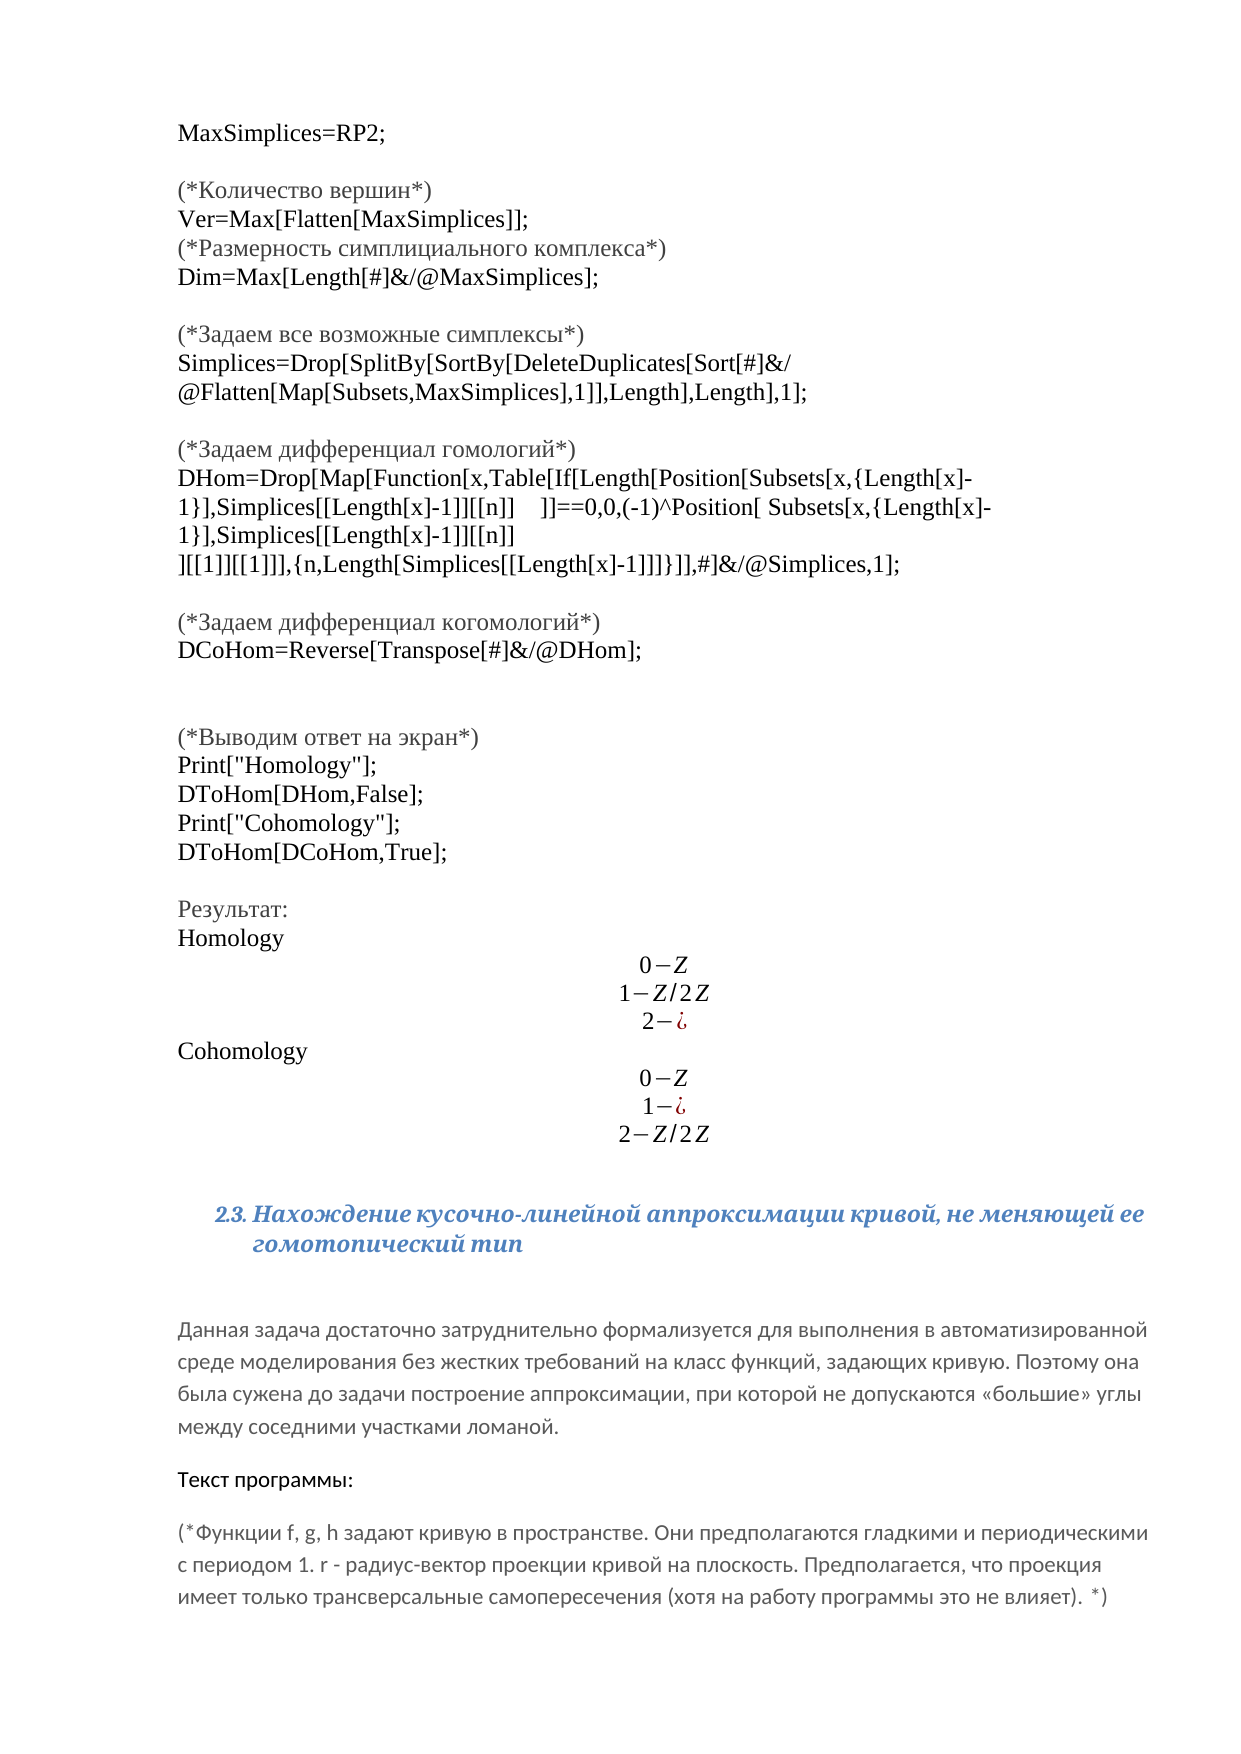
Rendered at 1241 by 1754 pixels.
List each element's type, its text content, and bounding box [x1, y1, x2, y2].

text (*Размерность симплициального комплекса*) [177, 233, 1152, 262]
subtitle Нахождение кусочно-линейной аппроксимации кривой, не меняющей ее гомотопический тип [215, 1202, 1152, 1258]
text Текст программы: [177, 1465, 1152, 1493]
text Print["Homology"]; [177, 751, 1152, 779]
text Результат: [177, 894, 1152, 923]
text DToHom[DCoHom,True]; [177, 837, 1152, 866]
text Cohomology [177, 1036, 1152, 1065]
text (*Задаем дифференциал гомологий*) DHom=Drop[Map[Function[x,Table[If[Length[Position[Subsets[x,{Length[x]-1}],Simplices[[Length[x]-1]][[n]] ]]==0,0,(-1)^Position[ Subsets[x,{Length[x]-1}],Simplices[[Length[x]-1]][[n]] ][[1]][[1]]],{n,Length[Simplices[[Length[x]-1]]]}]],#]&/@Simplices,1]; [177, 434, 1152, 578]
text Ver=Max[Flatten[MaxSimplices]]; [177, 204, 1152, 233]
text DCoHom=Reverse[Transpose[#]&/@DHom]; [177, 636, 1152, 664]
text Данная задача достаточно затруднительно формализуется для выполнения в автоматизированной среде моделирования без жестких требований на класс функций, задающих кривую. Поэтому она была сужена до задачи построение аппроксимации, при которой не допускаются «большие» углы между соседними участками ломаной. [177, 1315, 1152, 1440]
text (*Задаем дифференциал когомологий*) [177, 607, 1152, 636]
text Simplices=Drop[SplitBy[SortBy[DeleteDuplicates[Sort[#]&/@Flatten[Map[Subsets,MaxSimplices],1]],Length],Length],1]; [177, 348, 1152, 406]
text (*Задаем все возможные симплексы*) [177, 319, 1152, 348]
text (*Выводим ответ на экран*) [177, 722, 1152, 751]
text (*Количество вершин*) [177, 176, 1152, 204]
text Print["Cohomology"]; [177, 808, 1152, 837]
text Homology [177, 923, 1152, 952]
text MaxSimplices=RP2; [177, 118, 1152, 147]
text DToHom[DHom,False]; [177, 779, 1152, 808]
text (*Функции f, g, h задают кривую в пространстве. Они предполагаются гладкими и периодическими с периодом 1. r - радиус-вектор проекции кривой на плоскость. Предполагается, что проекция имеет только трансверсальные самопересечения (хотя на работу программы это не влияет). *) [177, 1518, 1152, 1610]
text Dim=Max[Length[#]&/@MaxSimplices]; [177, 262, 1152, 291]
